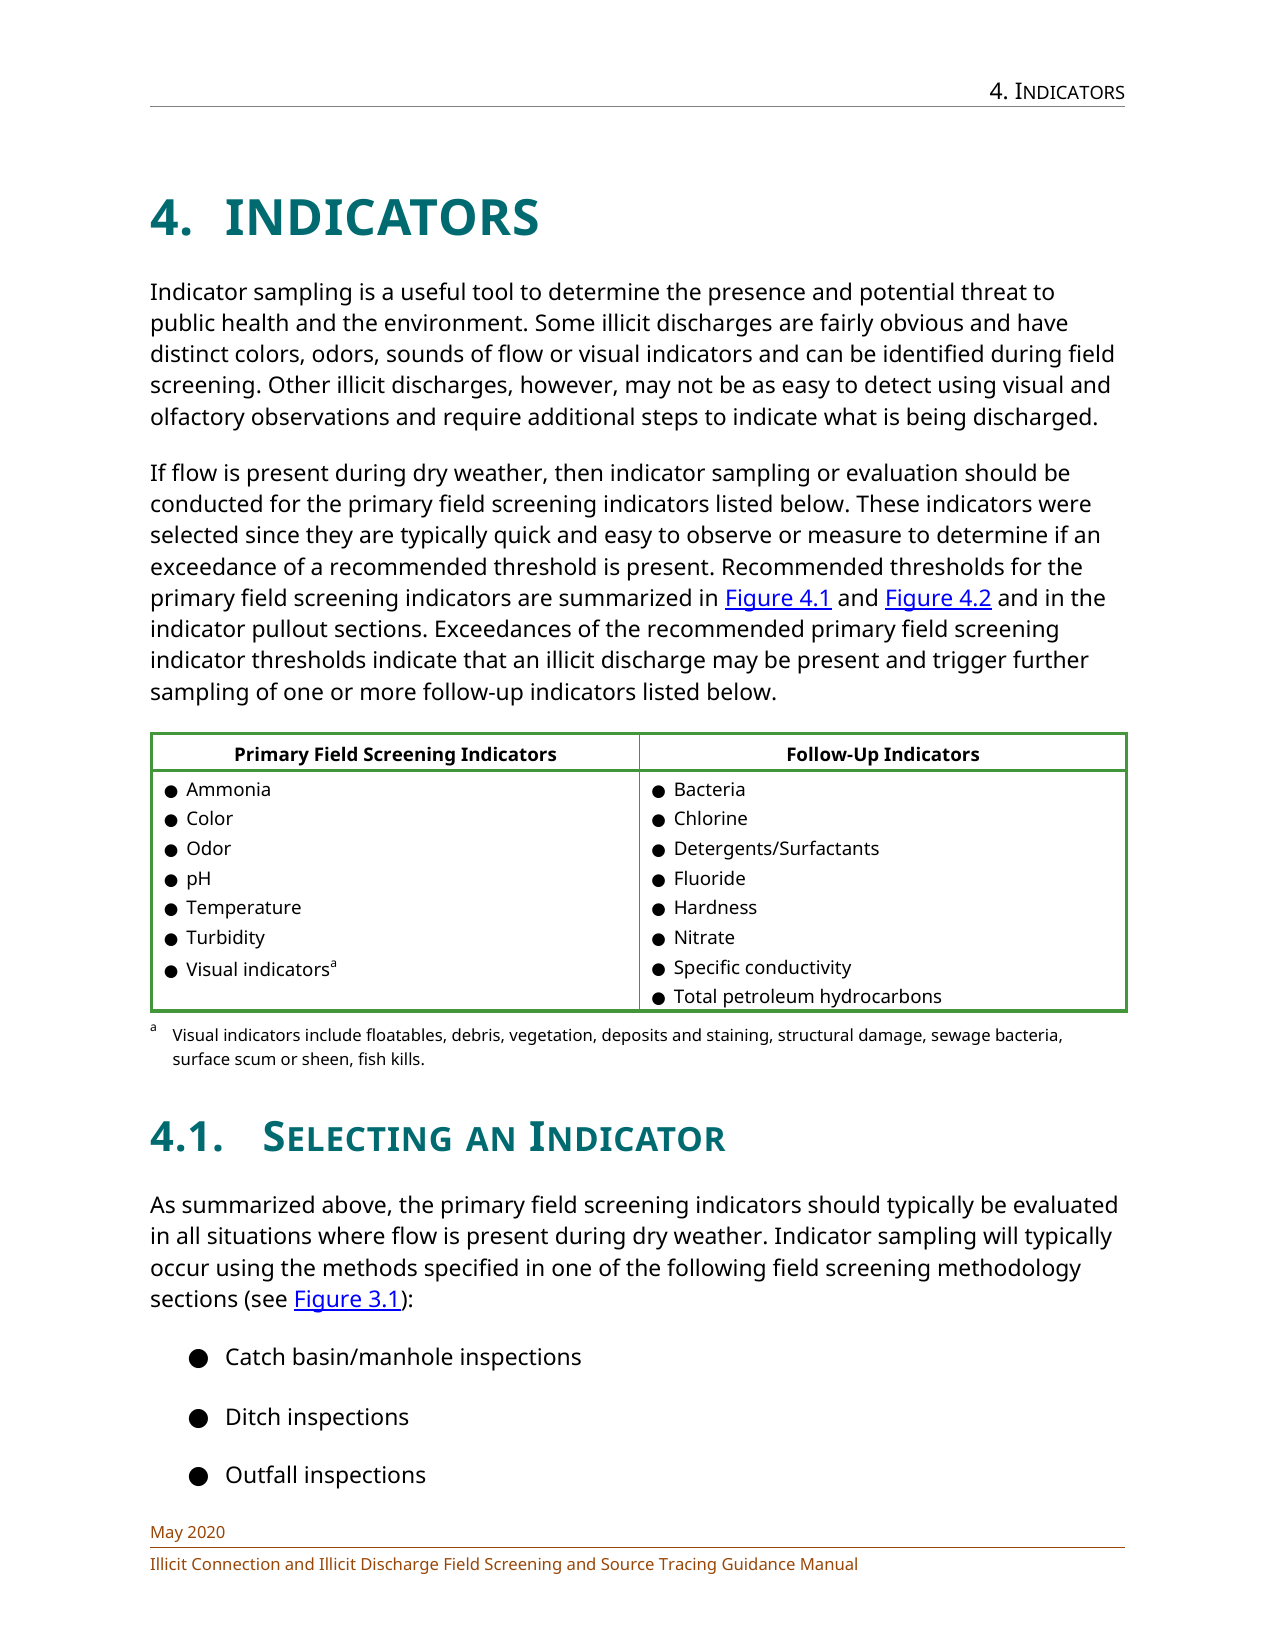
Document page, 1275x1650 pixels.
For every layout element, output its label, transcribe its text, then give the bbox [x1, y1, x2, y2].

table_header Follow-Up Indicators [640, 735, 1125, 769]
text If flow is present during dry weather, then indicator sampling or evaluation should be conducted for the primary field screening indicators listed below. These indicators were selected since they are typically quick and easy to observe or measure to determine if an exceedance of a recommended threshold is present. Recommended thresholds for the primary field screening indicators are summarized in Figure 4.1 and Figure 4.2 and in the indicator pullout sections. Exceedances of the recommended primary field screening indicator thresholds indicate that an illicit discharge may be present and trigger further sampling of one or more follow-up indicators listed below. [150, 457, 1125, 707]
text a Visual indicators include floatables, debris, vegetation, deposits and staining, structural damage, sewage bacteria, surface scum or sheen, fish kills. [150, 1019, 1125, 1070]
table_cell Bacteria Chlorine Detergents/Surfactants Fluoride Hardness Nitrate Specific conductivity Total petroleum hydrocarbons [640, 772, 1125, 1009]
list Ditch inspections [187, 1398, 1125, 1432]
list Outfall inspections [187, 1457, 1125, 1491]
text As summarized above, the primary field screening indicators should typically be evaluated in all situations where flow is present during dry weather. Indicator sampling will typically occur using the methods specified in one of the following field screening methodology sections (see Figure 3.1): [150, 1189, 1125, 1314]
subtitle Indicators [150, 182, 1125, 250]
table_header Primary Field Screening Indicators [153, 735, 639, 769]
table_cell Ammonia Color Odor pH Temperature Turbidity Visual indicatorsa [153, 772, 639, 1009]
text Indicator sampling is a useful tool to determine the presence and potential threat to public health and the environment. Some illicit discharges are fairly obvious and have distinct colors, odors, sounds of flow or visual indicators and can be identified during field screening. Other illicit discharges, however, may not be as easy to detect using visual and olfactory observations and require additional steps to indicate what is being discharged. [150, 275, 1125, 432]
subtitle Selecting an Indicator [150, 1107, 1125, 1164]
list Catch basin/manhole inspections [187, 1339, 1125, 1373]
